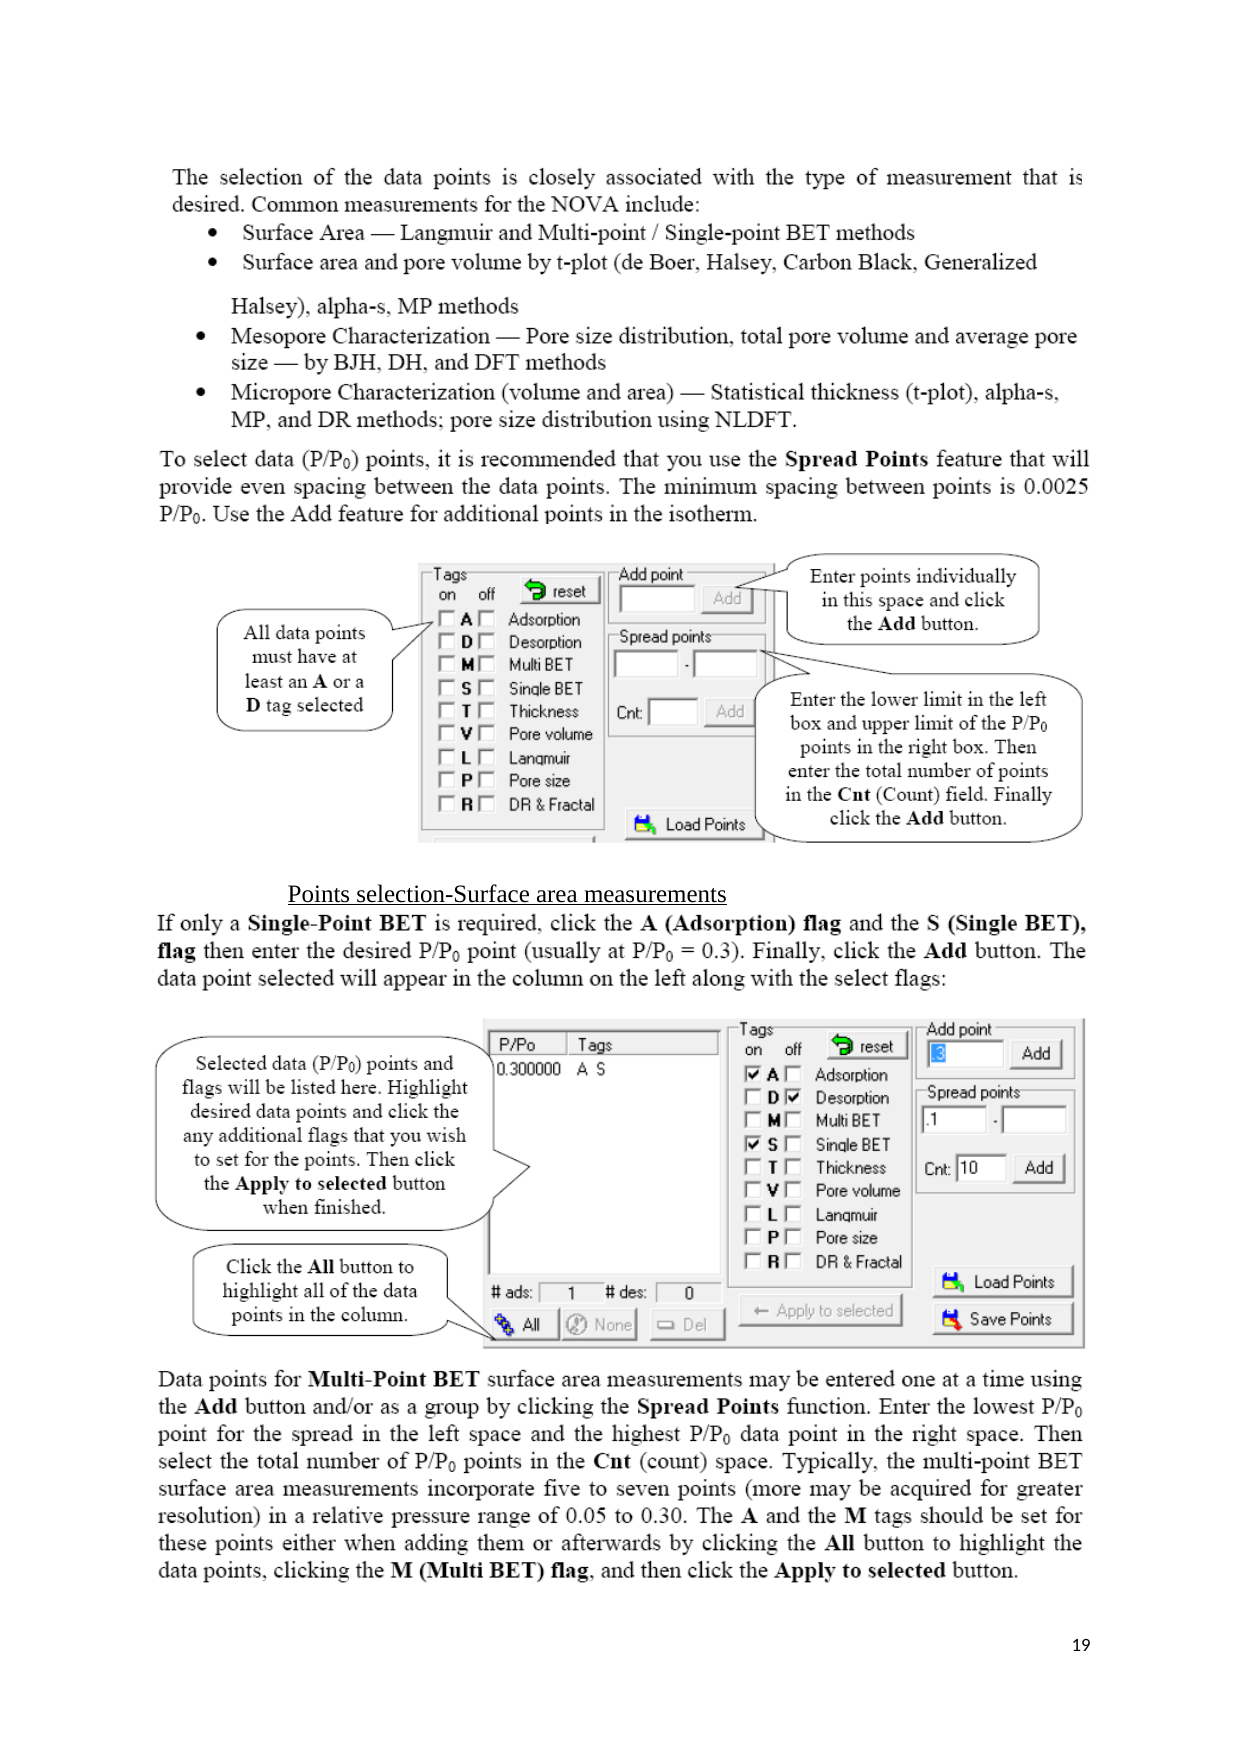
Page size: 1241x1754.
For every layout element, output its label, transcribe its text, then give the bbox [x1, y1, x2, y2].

text Points selection-Surface area measurements [150, 877, 1090, 909]
